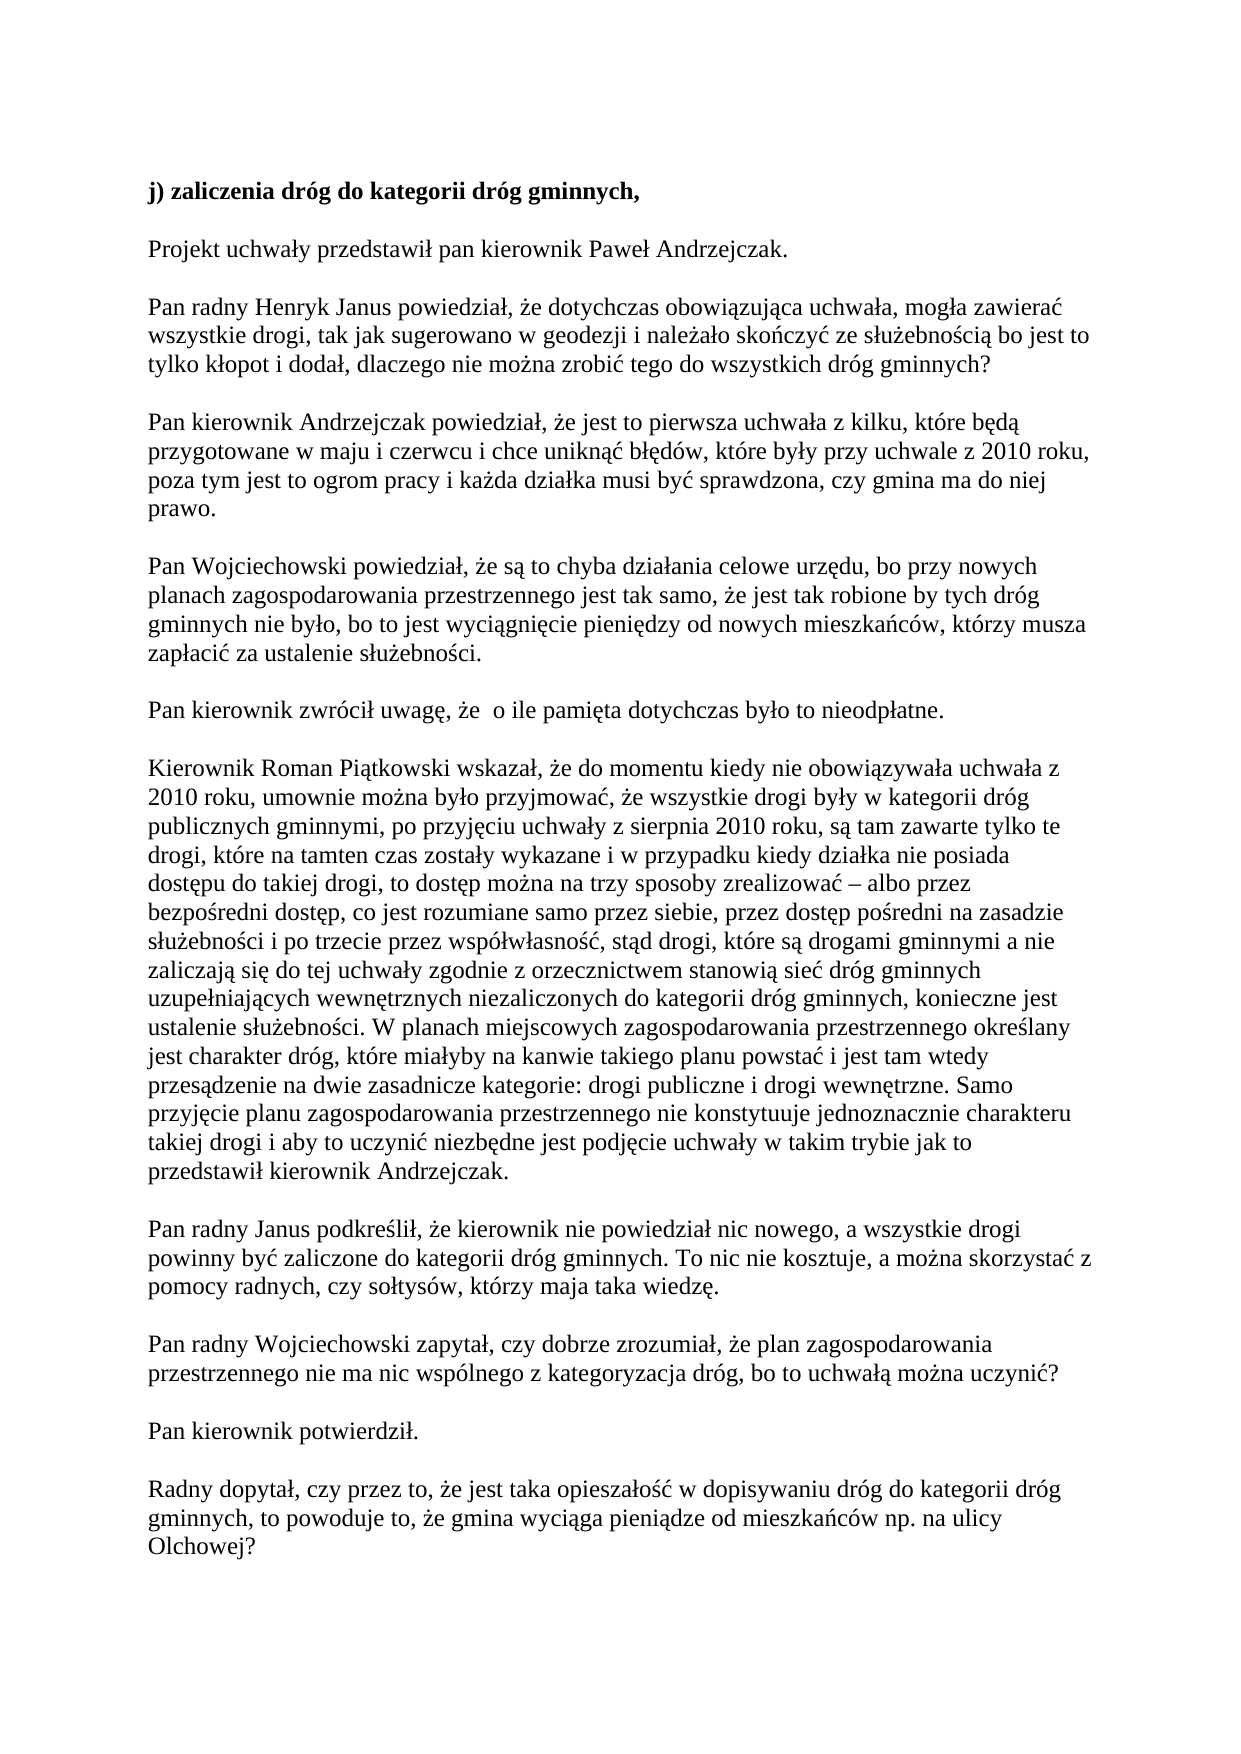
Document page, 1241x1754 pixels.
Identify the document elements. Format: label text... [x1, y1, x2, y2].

text Pan radny Janus podkreślił, że kierownik nie powiedział nic nowego, a wszystkie drogi powinny być zaliczone do kategorii dróg gminnych. To nic nie kosztuje, a można skorzystać z pomocy radnych, czy sołtysów, którzy maja taka wiedzę. [148, 1214, 1093, 1300]
text Kierownik Roman Piątkowski wskazał, że do momentu kiedy nie obowiązywała uchwała z 2010 roku, umownie można było przyjmować, że wszystkie drogi były w kategorii dróg publicznych gminnymi, po przyjęciu uchwały z sierpnia 2010 roku, są tam zawarte tylko te drogi, które na tamten czas zostały wykazane i w przypadku kiedy działka nie posiada dostępu do takiej drogi, to dostęp można na trzy sposoby zrealizować – albo przez bezpośredni dostęp, co jest rozumiane samo przez siebie, przez dostęp pośredni na zasadzie służebności i po trzecie przez współwłasność, stąd drogi, które są drogami gminnymi a nie zaliczają się do tej uchwały zgodnie z orzecznictwem stanowią sieć dróg gminnych uzupełniających wewnętrznych niezaliczonych do kategorii dróg gminnych, konieczne jest ustalenie służebności. W planach miejscowych zagospodarowania przestrzennego określany jest charakter dróg, które miałyby na kanwie takiego planu powstać i jest tam wtedy przesądzenie na dwie zasadnicze kategorie: drogi publiczne i drogi wewnętrzne. Samo przyjęcie planu zagospodarowania przestrzennego nie konstytuuje jednoznacznie charakteru takiej drogi i aby to uczynić niezbędne jest podjęcie uchwały w takim trybie jak to przedstawił kierownik Andrzejczak. [148, 753, 1093, 1185]
text Pan radny Wojciechowski zapytał, czy dobrze zrozumiał, że plan zagospodarowania przestrzennego nie ma nic wspólnego z kategoryzacja dróg, bo to uchwałą można uczynić? [148, 1329, 1093, 1387]
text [148, 148, 1093, 263]
text Pan kierownik potwierdził. [148, 1416, 1093, 1445]
text Pan kierownik zwrócił uwagę, że o ile pamięta dotychczas było to nieodpłatne. [148, 696, 1093, 724]
text Pan kierownik Andrzejczak powiedział, że jest to pierwsza uchwała z kilku, które będą przygotowane w maju i czerwcu i chce uniknąć błędów, które były przy uchwale z 2010 roku, poza tym jest to ogrom pracy i każda działka musi być sprawdzona, czy gmina ma do niej prawo. [148, 407, 1093, 522]
text Pan radny Henryk Janus powiedział, że dotychczas obowiązująca uchwała, mogła zawierać wszystkie drogi, tak jak sugerowano w geodezji i należało skończyć ze służebnością bo jest to tylko kłopot i dodał, dlaczego nie można zrobić tego do wszystkich dróg gminnych? [148, 292, 1093, 378]
text Pan Wojciechowski powiedział, że są to chyba działania celowe urzędu, bo przy nowych planach zagospodarowania przestrzennego jest tak samo, że jest tak robione by tych dróg gminnych nie było, bo to jest wyciągnięcie pieniędzy od nowych mieszkańców, którzy musza zapłacić za ustalenie służebności. [148, 551, 1093, 666]
text Radny dopytał, czy przez to, że jest taka opieszałość w dopisywaniu dróg do kategorii dróg gminnych, to powoduje to, że gmina wyciąga pieniądze od mieszkańców np. na ulicy Olchowej? [148, 1474, 1093, 1560]
